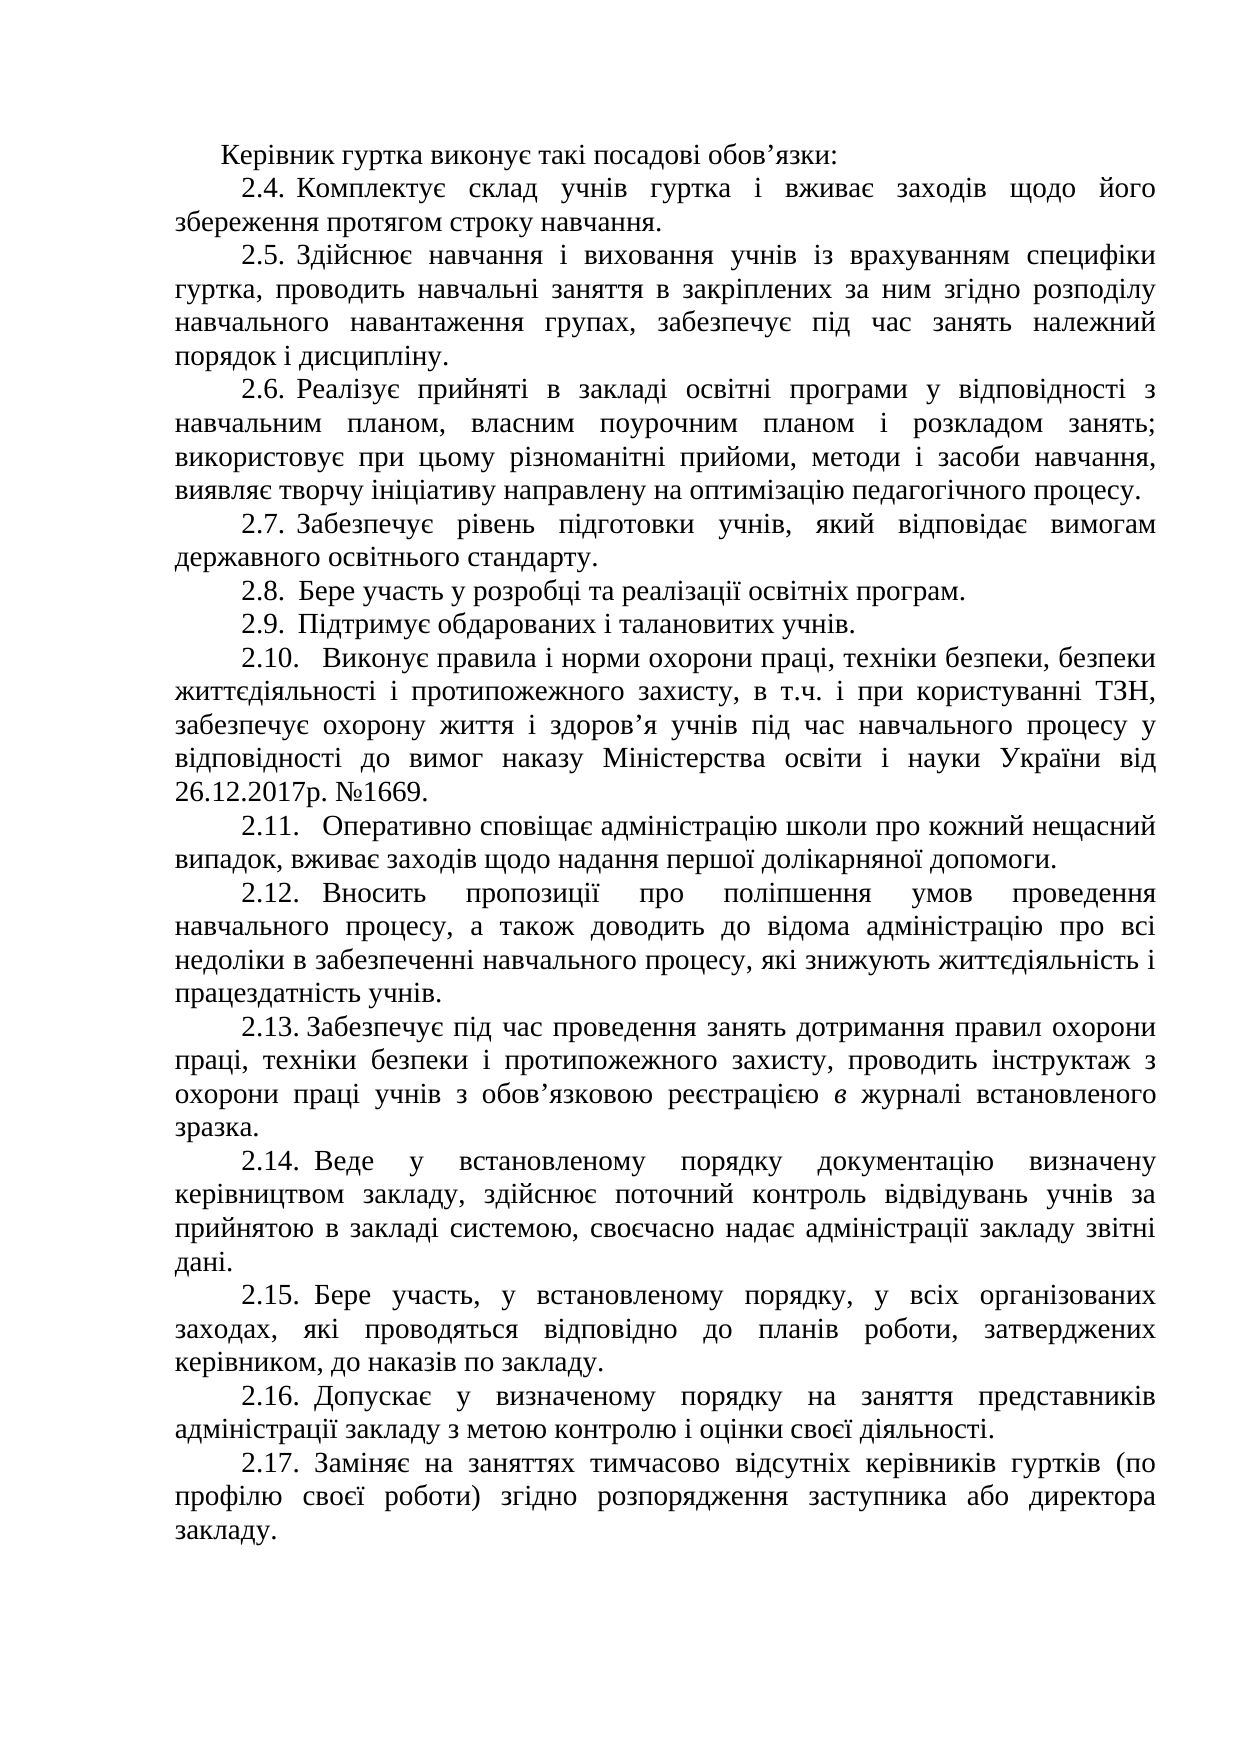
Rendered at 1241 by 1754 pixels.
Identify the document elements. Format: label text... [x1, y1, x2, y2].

list Здійснює навчання і виховання учнів із врахуванням специфіки гуртка, проводить навчальні заняття в закріплених за ним згідно розподілу навчального навантаження групах, забезпечує під час занять належний порядок і дисципліну. [174, 238, 1157, 372]
list Вносить пропозиції про поліпшення умов проведення навчального процесу, а також доводить до відома адміністрацію про всі недоліки в забезпеченні навчального процесу, які знижують життєдіяльність і працездатність учнів. [174, 875, 1157, 1009]
list Веде у встановленому порядку документацію визначену керівництвом закладу, здійснює поточний контроль відвідувань учнів за прийнятою в закладі системою, своєчасно надає адміністрації закладу звітні дані. [174, 1144, 1157, 1278]
text Керівник гуртка виконує такі посадові обов’язки: [220, 137, 1157, 171]
list Допускає у визначеному порядку на заняття представників адміністрації закладу з метою контролю і оцінки своєї діяльності. [174, 1378, 1157, 1446]
list Оперативно сповіщає адміністрацію школи про кожний нещасний випадок, вживає заходів щодо надання першої долікарняної допомоги. [174, 808, 1157, 875]
list Забезпечує під час проведення занять дотримання правил охорони праці, техніки безпеки і протипожежного захисту, проводить інструктаж з охорони праці учнів з обов’язковою реєстрацією в журналі встановленого зразка. [174, 1009, 1157, 1144]
list Бере участь, у встановленому порядку, у всіх організованих заходах, які проводяться відповідно до планів роботи, затверджених керівником, до наказів по закладу. [174, 1278, 1157, 1378]
list Забезпечує рівень підготовки учнів, який відповідає вимогам державного освітнього стандарту. [174, 506, 1157, 573]
list Реалізує прийняті в закладі освітні програми у відповідності з навчальним планом, власним поурочним планом і розкладом занять; використовує при цьому різноманітні прийоми, методи і засоби навчання, виявляє творчу ініціативу направлену на оптимізацію педагогічного процесу. [174, 372, 1157, 506]
list Бере участь у розробці та реалізації освітніх програм. [174, 573, 1157, 607]
list Підтримує обдарованих і талановитих учнів. [174, 607, 1157, 641]
list Заміняє на заняттях тимчасово відсутніх керівників гуртків (по профілю своєї роботи) згідно розпорядження заступника або директора закладу. [174, 1446, 1157, 1546]
list Виконує правила і норми охорони праці, техніки безпеки, безпеки життєдіяльності і протипожежного захисту, в т.ч. і при користуванні ТЗН, забезпечує охорону життя і здоров’я учнів під час навчального процесу у відповідності до вимог наказу Міністерства освіти і науки України від 26.12.2017р. №1669. [174, 641, 1157, 808]
list Комплектує склад учнів гуртка і вживає заходів щодо його збереження протягом строку навчання. [174, 171, 1157, 238]
